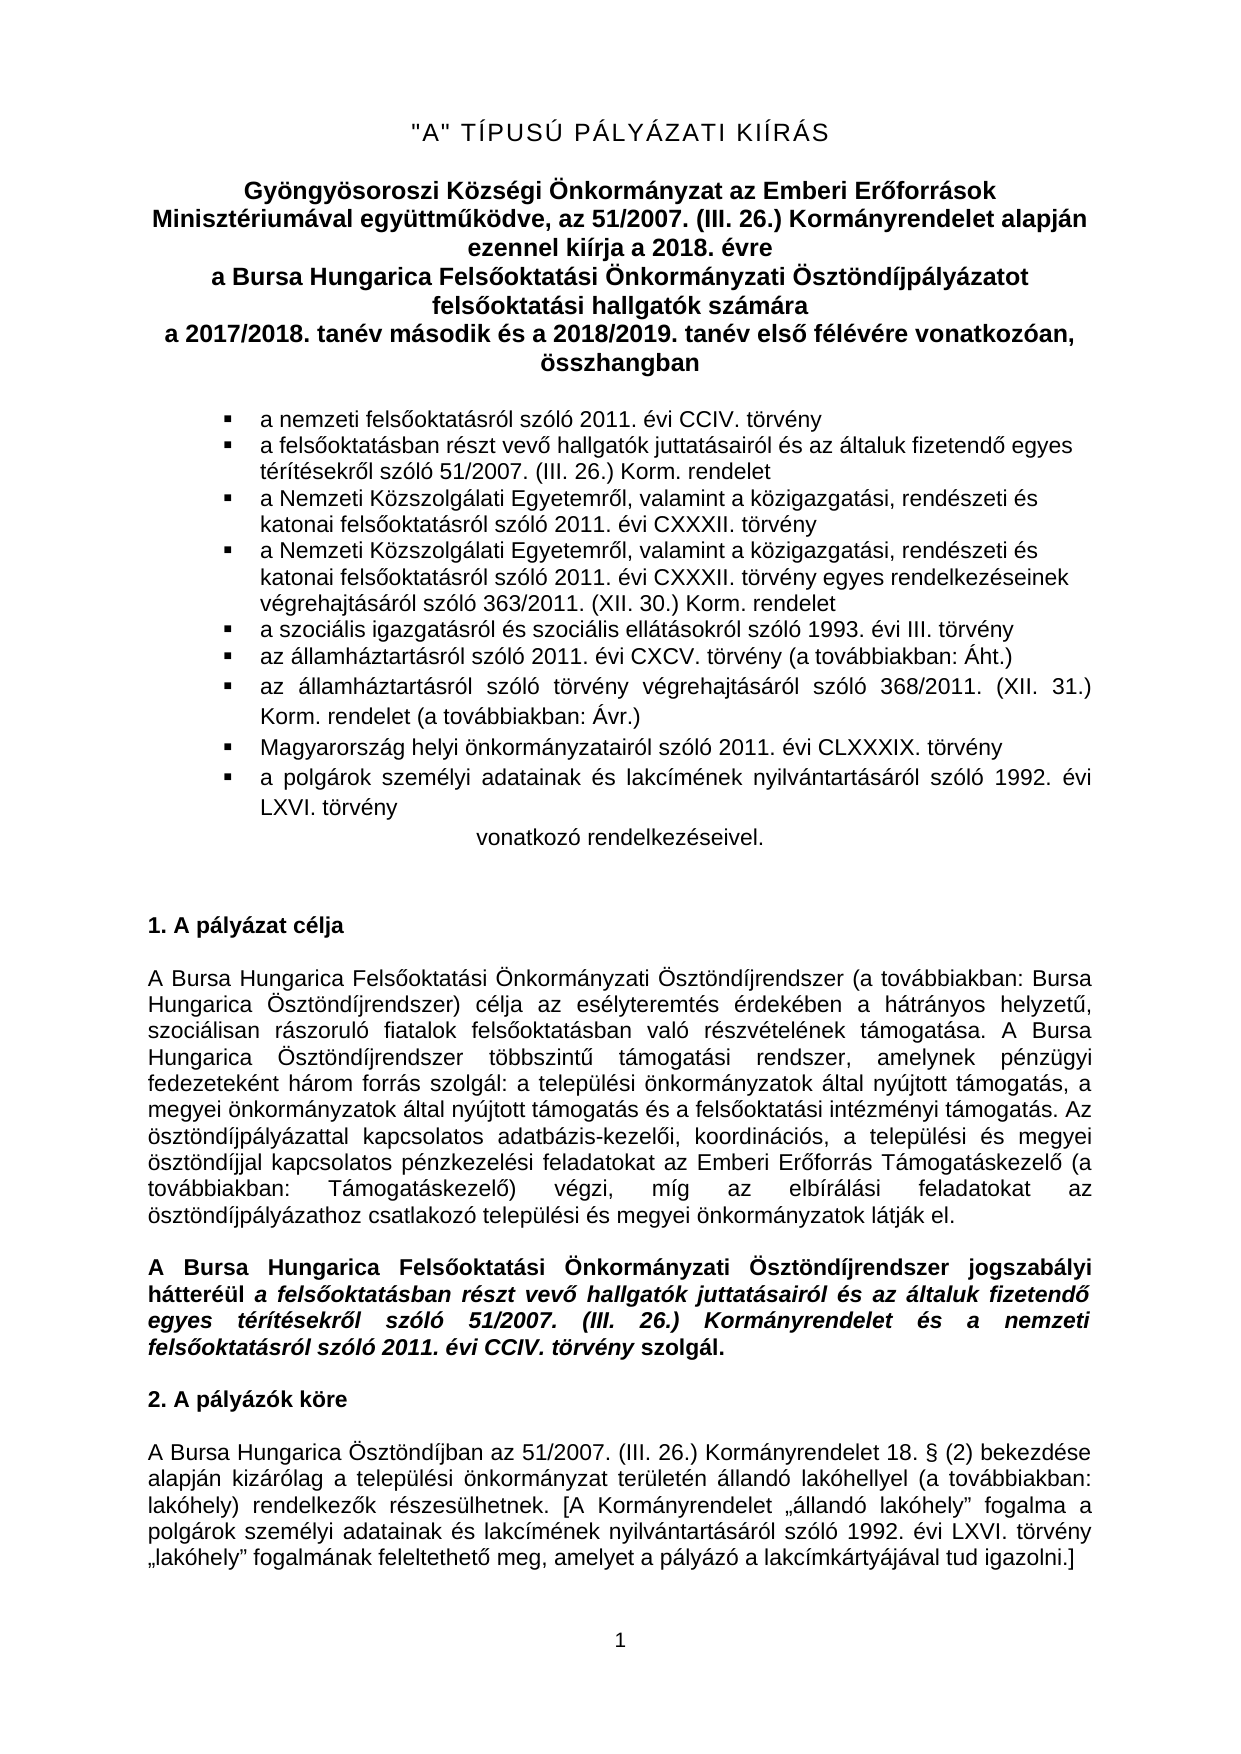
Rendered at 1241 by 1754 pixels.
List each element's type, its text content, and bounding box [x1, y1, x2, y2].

list a Nemzeti Közszolgálati Egyetemről, valamint a közigazgatási, rendészeti és katonai felsőoktatásról szóló 2011. évi CXXXII. törvény [222, 485, 1092, 537]
list a Nemzeti Közszolgálati Egyetemről, valamint a közigazgatási, rendészeti és katonai felsőoktatásról szóló 2011. évi CXXXII. törvény egyes rendelkezéseinek végrehajtásáról szóló 363/2011. (XII. 30.) Korm. rendelet [222, 537, 1092, 616]
list a szociális igazgatásról és szociális ellátásokról szóló 1993. évi III. törvény [222, 616, 1092, 643]
text ezennel kiírja a 2018. évre [148, 233, 1092, 262]
text összhangban [148, 348, 1092, 377]
text vonatkozó rendelkezéseivel. [148, 824, 1092, 850]
text felsőoktatási hallgatók számára [148, 291, 1092, 319]
text Gyöngyösoroszi Községi Önkormányzat az Emberi Erőforrások Minisztériumával együttműködve, az 51/2007. (III. 26.) Kormányrendelet alapján [148, 176, 1092, 233]
text 1. A pályázat célja [148, 912, 1092, 938]
subtitle "A" TÍPUSÚ PÁLYÁZATI KIÍRÁS [148, 118, 1092, 147]
list az államháztartásról szóló törvény végrehajtásáról szóló 368/2011. (XII. 31.) Korm. rendelet (a továbbiakban: Ávr.) [222, 673, 1092, 729]
list a polgárok személyi adatainak és lakcímének nyilvántartásáról szóló 1992. évi LXVI. törvény [222, 764, 1092, 820]
text A Bursa Hungarica Felsőoktatási Önkormányzati Ösztöndíjrendszer (a továbbiakban: Bursa Hungarica Ösztöndíjrendszer) célja az esélyteremtés érdekében a hátrányos helyzetű, szociálisan rászoruló fiatalok felsőoktatásban való részvételének támogatása. A Bursa Hungarica Ösztöndíjrendszer többszintű támogatási rendszer, amelynek pénzügyi fedezeteként három forrás szolgál: a települési önkormányzatok által nyújtott támogatás, a megyei önkormányzatok által nyújtott támogatás és a felsőoktatási intézményi támogatás. Az ösztöndíjpályázattal kapcsolatos adatbázis-kezelői, koordinációs, a települési és megyei ösztöndíjjal kapcsolatos pénzkezelési feladatokat az Emberi Erőforrás Támogatáskezelő (a továbbiakban: Támogatáskezelő) végzi, míg az elbírálási feladatokat az ösztöndíjpályázathoz csatlakozó települési és megyei önkormányzatok látják el. [148, 964, 1092, 1228]
text A Bursa Hungarica Felsőoktatási Önkormányzati Ösztöndíjrendszer jogszabályi hátteréül a felsőoktatásban részt vevő hallgatók juttatásairól és az általuk fizetendő egyes térítésekről szóló 51/2007. (III. 26.) Kormányrendelet és a nemzeti felsőoktatásról szóló 2011. évi CCIV. törvény szolgál. [148, 1254, 1092, 1360]
list a nemzeti felsőoktatásról szóló 2011. évi CCIV. törvény [222, 406, 1092, 432]
text a Hungarica Felsőoktatási Önkormányzati Ösztöndíjpályázatot [148, 262, 1092, 291]
text pályázók köre [148, 1386, 1092, 1412]
text A Bursa Hungarica Ösztöndíjban az 51/2007. (III. 26.) Kormányrendelet 18. § (2) bekezdése alapján kizárólag a települési önkormányzat területén állandó lakóhellyel (a továbbiakban: lakóhely) rendelkezők részesülhetnek. [A Kormányrendelet „állandó lakóhely” fogalma a polgárok személyi adatainak és lakcímének nyilvántartásáról szóló 1992. évi LXVI. törvény „lakóhely” fogalmának feleltethető meg, amelyet a pályázó a lakcímkártyájával tud igazolni.] [148, 1439, 1092, 1571]
list Magyarország helyi önkormányzatairól szóló 2011. évi CLXXXIX. törvény [222, 733, 1092, 760]
text a 2017/2018. tanév második és a 2018/2019. tanév első félévére vonatkozóan, [148, 319, 1092, 348]
list az államháztartásról szóló 2011. évi CXCV. törvény (a továbbiakban: Áht.) [222, 643, 1092, 669]
list a felsőoktatásban részt vevő hallgatók juttatásairól és az általuk fizetendő egyes térítésekről szóló 51/2007. (III. 26.) Korm. rendelet [222, 432, 1092, 485]
